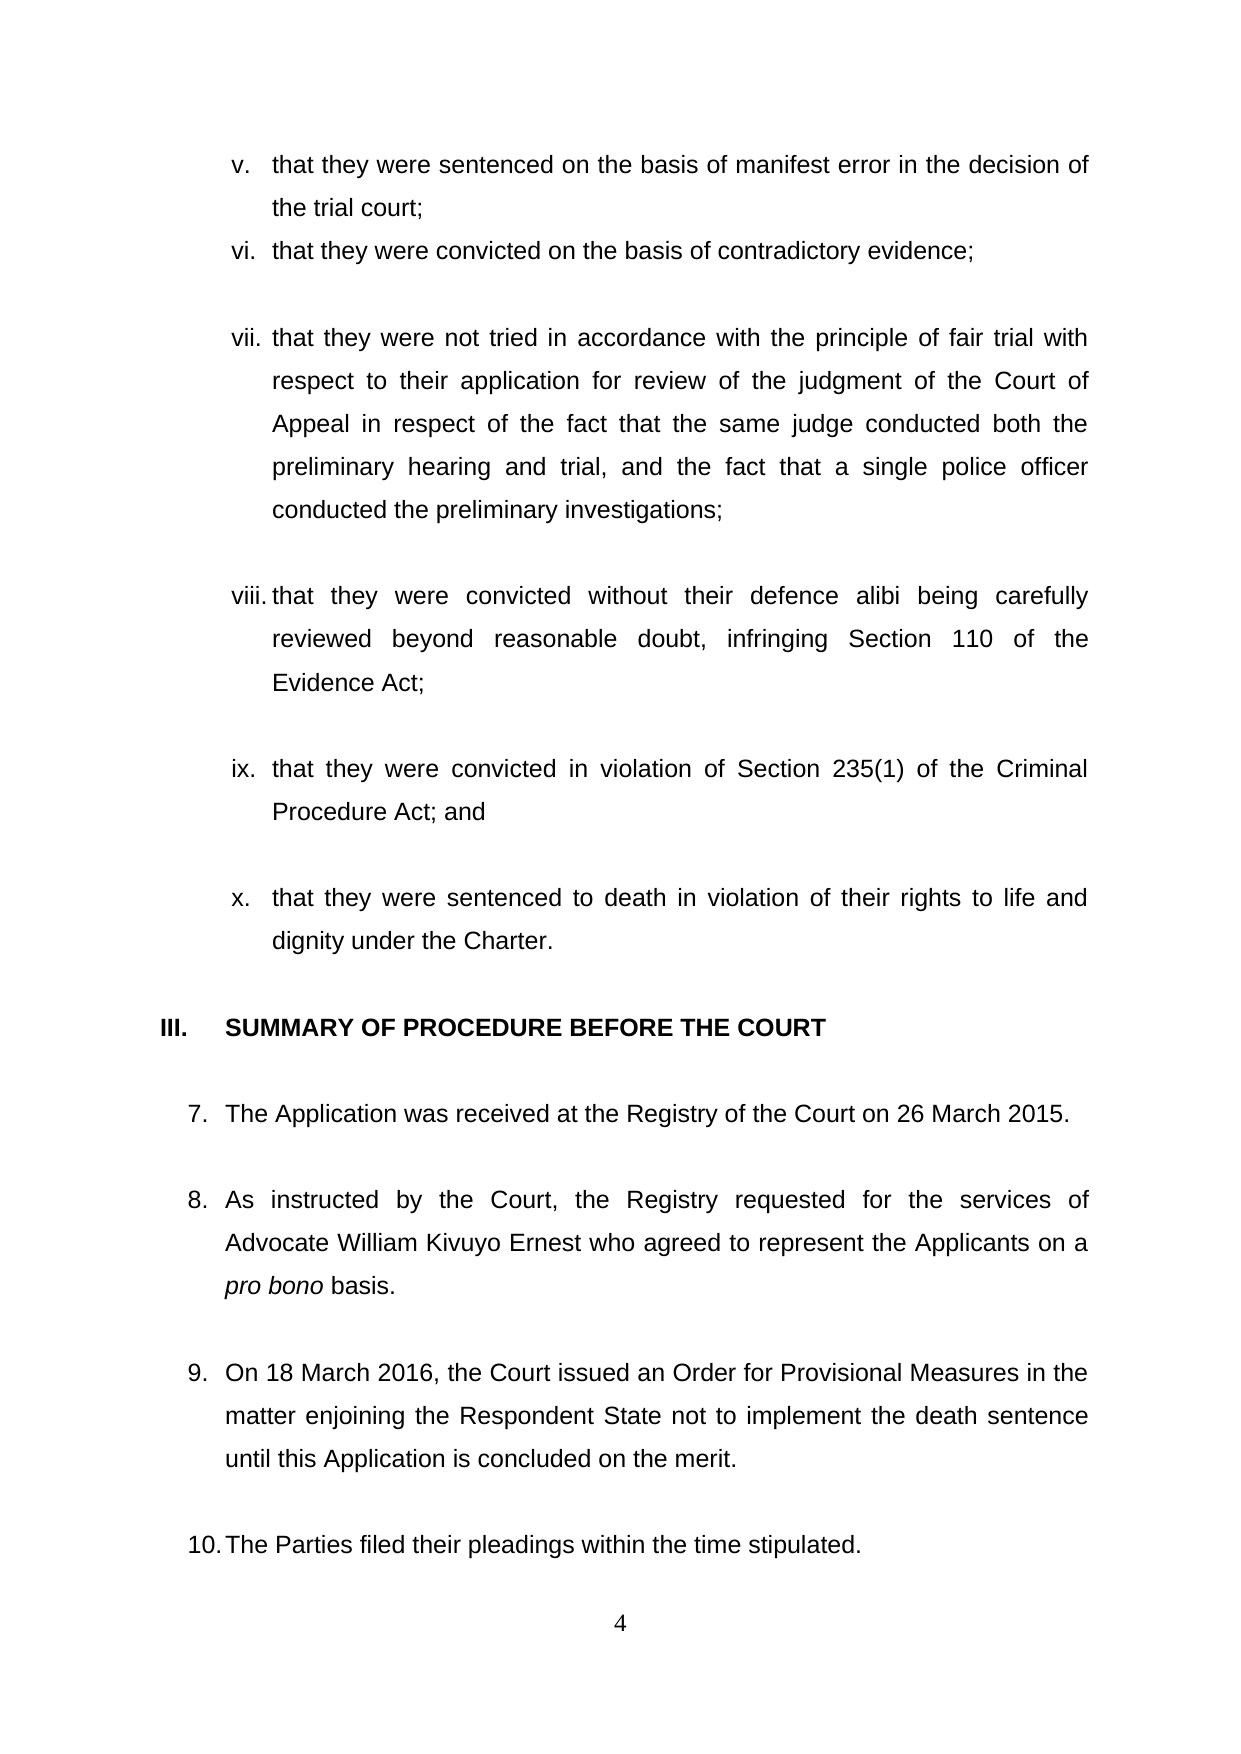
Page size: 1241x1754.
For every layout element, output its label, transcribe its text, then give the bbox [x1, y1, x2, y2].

list that they were convicted in violation of Section 235(1) of the Criminal Procedure Act; and [231, 754, 1090, 826]
list The Parties filed their pleadings within the time stipulated. [187, 1530, 1090, 1559]
list As instructed by the Court, the Registry requested for the services of Advocate William Kivuyo Ernest who agreed to represent the Applicants on a pro bono basis. [187, 1185, 1090, 1300]
list The Application was received at the Registry of the Court on 26 March 2015. [187, 1099, 1090, 1127]
list that they were sentenced to death in violation of their rights to life and dignity under the Charter. [231, 883, 1090, 955]
list that they were convicted without their defence alibi being carefully reviewed beyond reasonable doubt, infringing Section 110 of the Evidence Act; [231, 581, 1090, 696]
list that they were sentenced on the basis of manifest error in the decision of the trial court; [231, 150, 1090, 222]
list that they were not tried in accordance with the principle of fair trial with respect to their application for review of the judgment of the Court of Appeal in respect of the fact that the same judge conducted both the preliminary hearing and trial, and the fact that a single police officer conducted the preliminary investigations; [231, 322, 1090, 524]
list that they were convicted on the basis of contradictory evidence; [231, 236, 1090, 265]
list On 18 March 2016, the Court issued an Order for Provisional Measures in the matter enjoining the Respondent State not to implement the death sentence until this Application is concluded on the merit. [187, 1357, 1090, 1472]
subtitle SUMMARY OF PROCEDURE BEFORE THE COURT [187, 1012, 1090, 1041]
